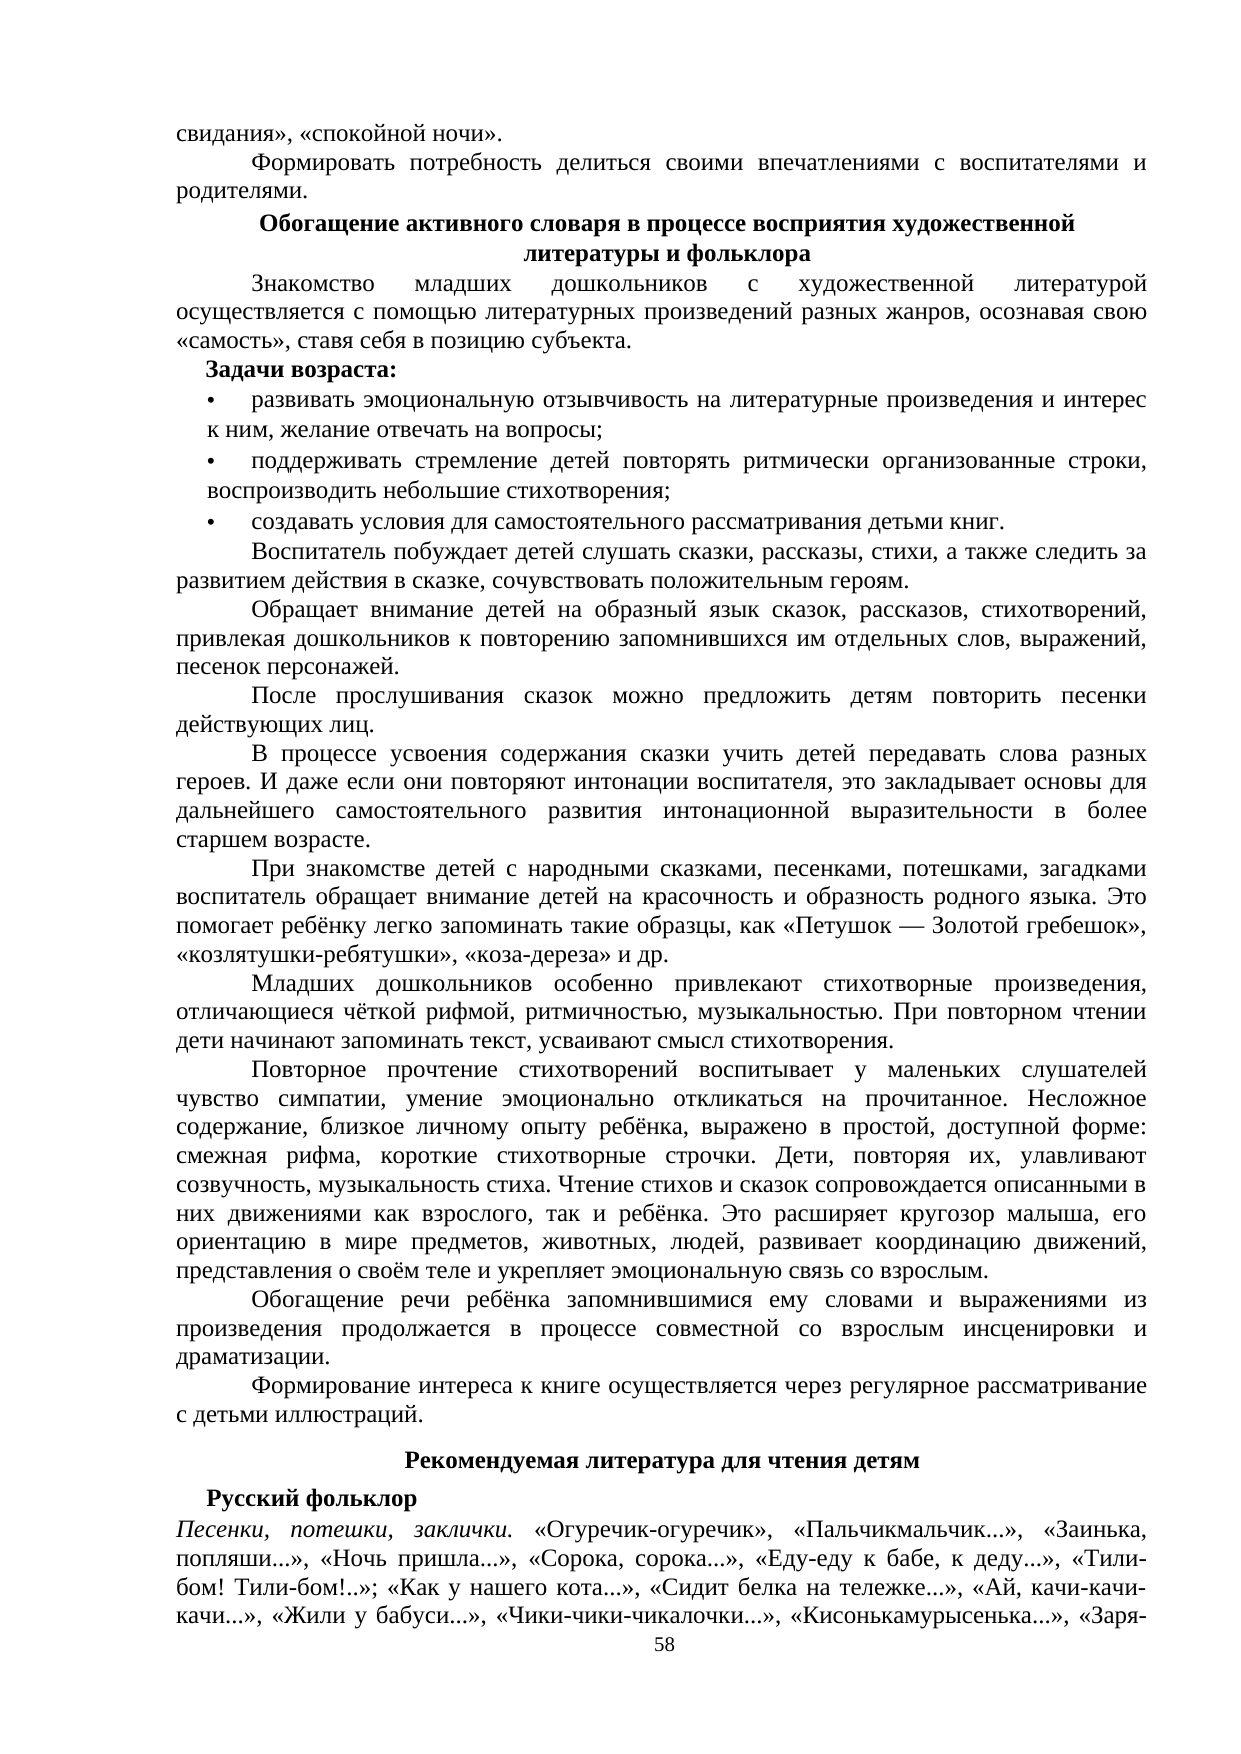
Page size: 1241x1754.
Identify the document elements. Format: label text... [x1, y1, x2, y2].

text В процессе усвоения содержания сказки учить детей передавать слова разных героев. И даже если они повторяют интонации воспитателя, это закладывает основы для дальнейшего самостоятельного развития интонационной выразительности в более старшем возрасте. [176, 738, 1148, 853]
list создавать условия для самостоятельного рассматривания детьми книг. [207, 506, 1148, 534]
list поддерживать стремление детей повторять ритмически организованные строки, воспроизводить небольшие стихотворения; [207, 445, 1148, 504]
text Формировать потребность делиться своими впечатлениями с воспитателями и родителями. [176, 147, 1148, 204]
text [176, 118, 1148, 147]
text Знакомство младших дошкольников с художественной литературой осуществляется с помощью литературных произведений разных жанров, осознавая свою «самость», ставя себя в позицию субъекта. [176, 268, 1148, 354]
subtitle Рекомендуемая литература для чтения детям [196, 1445, 1129, 1474]
text Задачи возраста: [205, 354, 1148, 383]
text Формирование интереса к книге осуществляется через регулярное рассматривание с детьми иллюстраций. [176, 1370, 1148, 1428]
text Младших дошкольников особенно привлекают стихотворные произведения, отличающиеся чёткой рифмой, ритмичностью, музыкальностью. При повторном чтении дети начинают запоминать текст, усваивают смысл стихотворения. [176, 968, 1148, 1054]
text Обогащение речи ребёнка запомнившимися ему словами и выражениями из произведения продолжается в процессе совместной со взрослым инсценировки и драматизации. [176, 1284, 1148, 1370]
text Обращает внимание детей на образный язык сказок, рассказов, стихотворений, привлекая дошкольников к повторению запомнившихся им отдельных слов, выражений, песенок персонажей. [176, 594, 1148, 680]
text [176, 1514, 1148, 1629]
text Повторное прочтение стихотворений воспитывает у маленьких слушателей чувство симпатии, умение эмоционально откликаться на прочитанное. Несложное содержание, близкое личному опыту ребёнка, выражено в простой, доступной форме: смежная рифма, короткие стихотворные строчки. Дети, повторяя их, улавливают созвучность, музыкальность стиха. Чтение стихов и сказок сопровождается описанными в них движениями как взрослого, так и ребёнка. Это расширяет кругозор малыша, его ориентацию в мире предметов, животных, людей, развивает координацию движений, представления о своём теле и укрепляет эмоциональную связь со взрослым. [176, 1054, 1148, 1284]
text После прослушивания сказок можно предложить детям повторить песенки действующих лиц. [176, 680, 1148, 738]
text При знакомстве детей с народными сказками, песенками, потешками, загадками воспитатель обращает внимание детей на красочность и образность родного языка. Это помогает ребёнку легко запоминать такие образцы, как «Петушок — Золотой гребешок», «козлятушки-ребятушки», «коза-дереза» и др. [176, 853, 1148, 968]
subtitle Обогащение активного словаря в процессе восприятия художественной литературы и фольклора [196, 208, 1138, 267]
list развивать эмоциональную отзывчивость на литературные произведения и интерес к ним, желание отвечать на вопросы; [207, 384, 1148, 443]
subtitle Русский фольклор [206, 1483, 1152, 1512]
text Воспитатель побуждает детей слушать сказки, рассказы, стихи, а также следить за развитием действия в сказке, сочувствовать положительным героям. [176, 536, 1148, 594]
